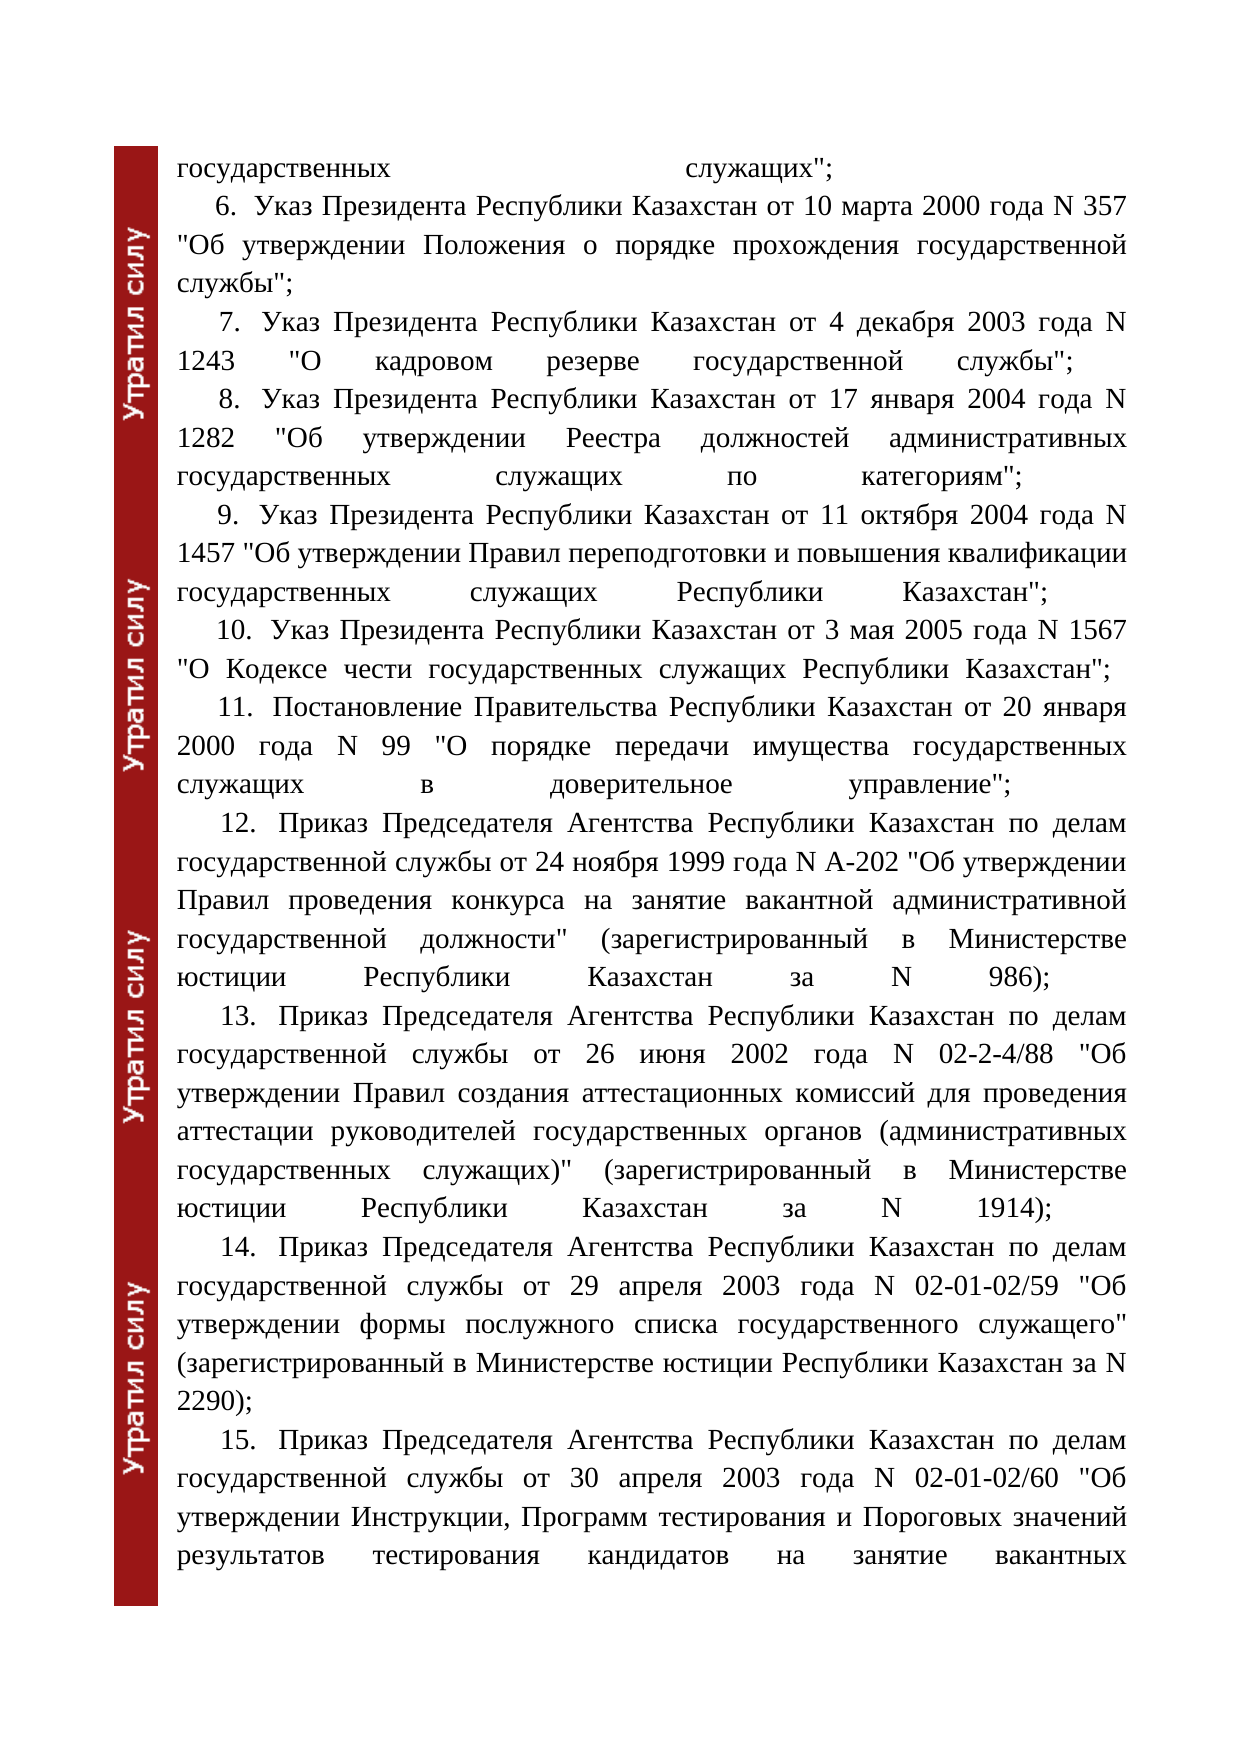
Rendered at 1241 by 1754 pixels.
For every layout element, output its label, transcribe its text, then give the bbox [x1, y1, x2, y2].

picture [114, 146, 158, 150]
picture [114, 1571, 158, 1606]
